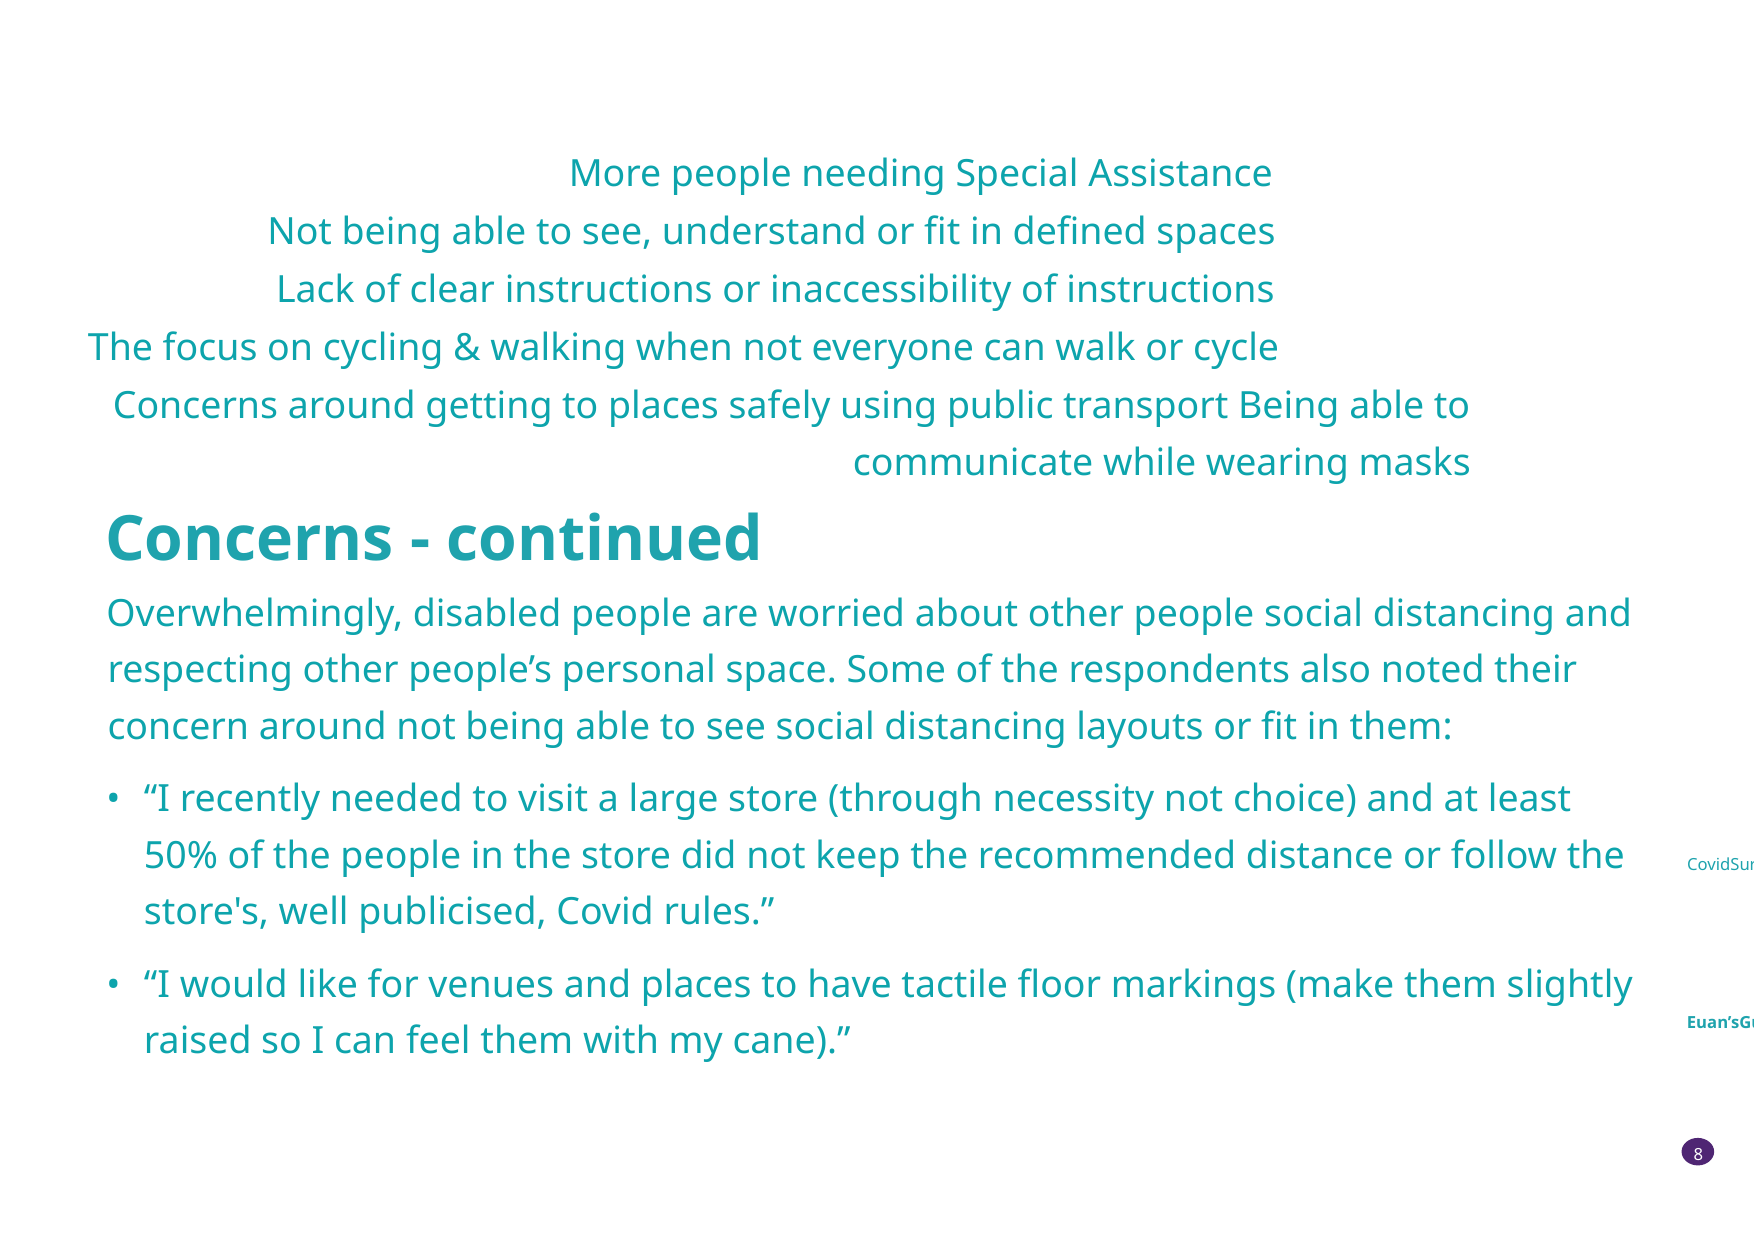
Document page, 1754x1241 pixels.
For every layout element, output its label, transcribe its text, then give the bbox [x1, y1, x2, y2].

list “I would like for venues and places to have tactile floor markings (make them slightly raised so I can feel them with my cane).” [106, 957, 1647, 1064]
text The focus on cycling & walking when not everyone can walk or cycle [88, 321, 1598, 372]
text Lack of clear instructions or inaccessibility of instructions [276, 262, 1598, 313]
text Overwhelmingly, disabled people are worried about other people social distancing and respecting other people’s personal space. Some of the respondents also noted their concern around not being able to see social distancing layouts or fit in them: [106, 586, 1647, 750]
text More people needing Special Assistance [568, 146, 1598, 197]
list “I recently needed to visit a large store (through necessity not choice) and at least 50% of the people in the store did not keep the recommended distance or follow the store's, well publicised, Covid rules.” [106, 771, 1647, 936]
subtitle Concerns - continued [105, 494, 1647, 579]
text Not being able to see, understand or fit in defined spaces [267, 204, 1598, 255]
text Concerns around getting to places safely using public transport Being able to communicate while wearing masks [88, 379, 1471, 486]
